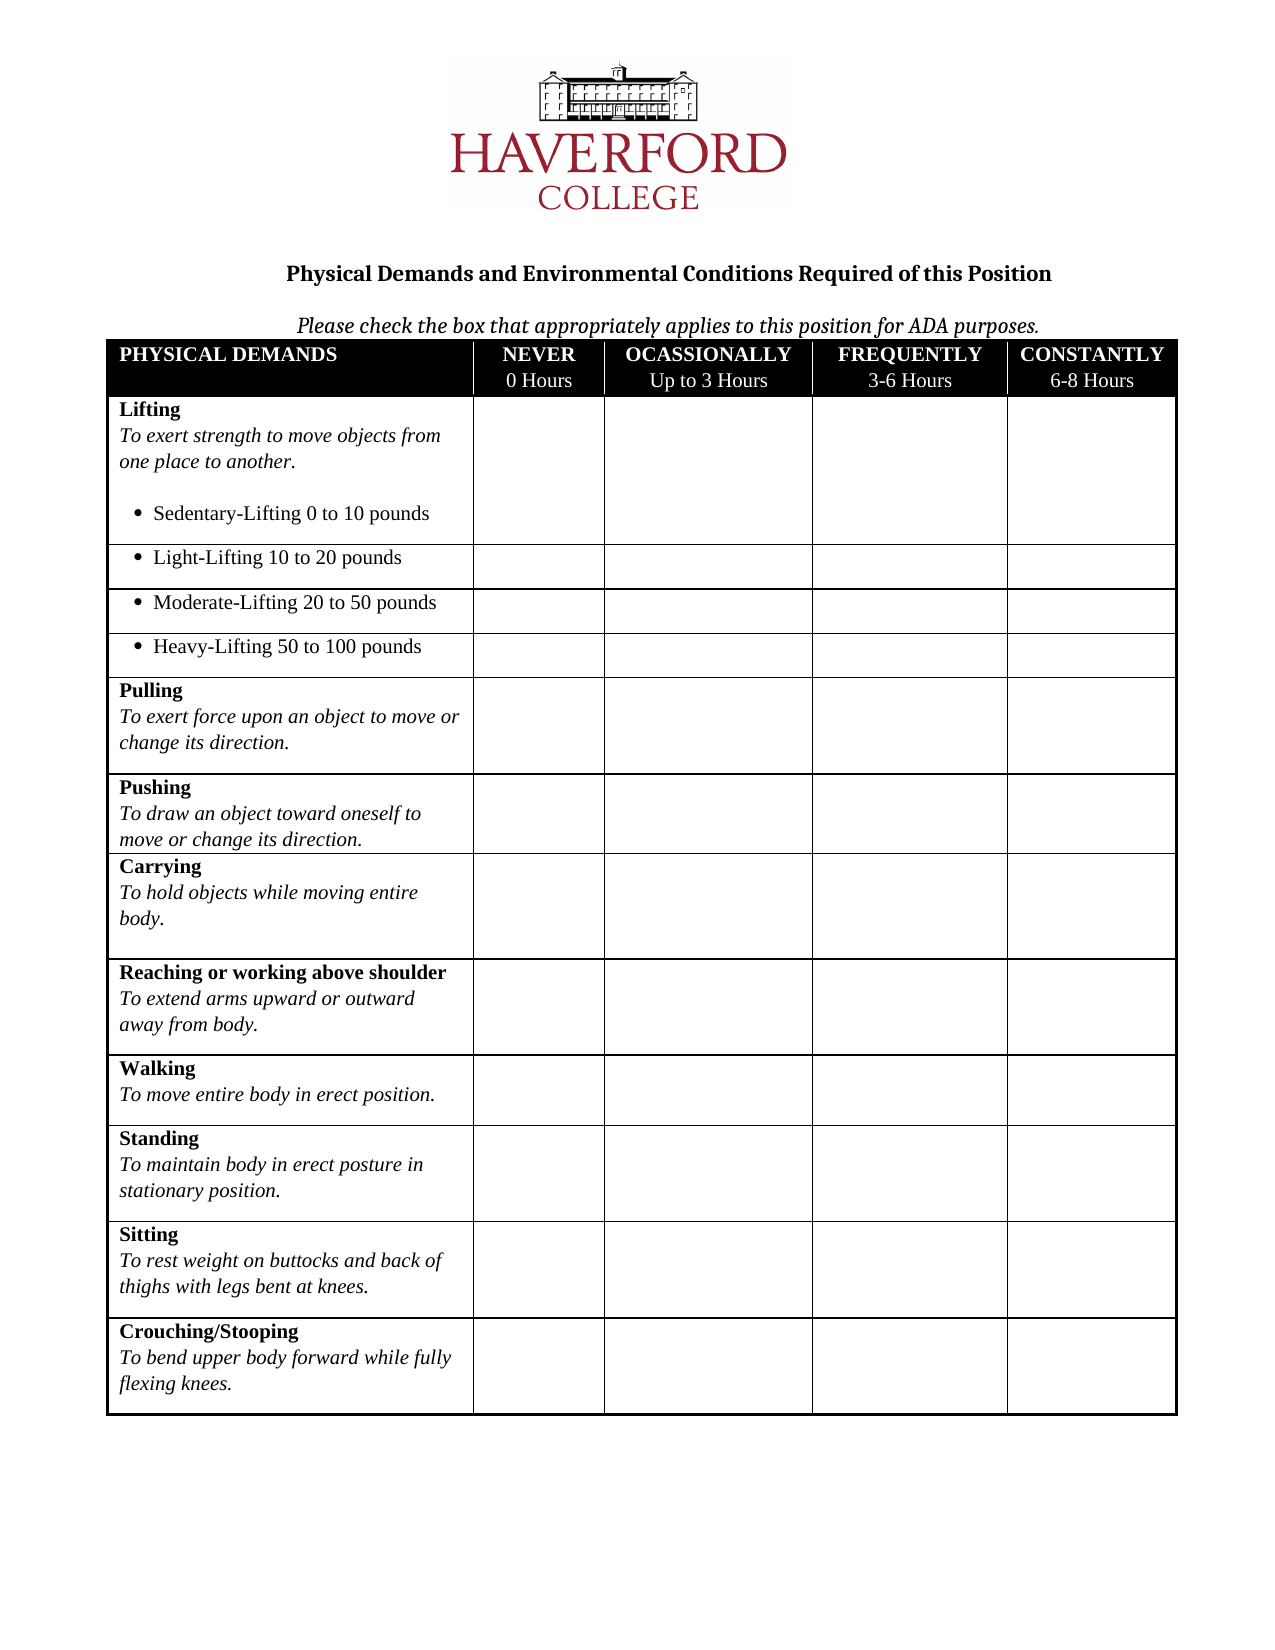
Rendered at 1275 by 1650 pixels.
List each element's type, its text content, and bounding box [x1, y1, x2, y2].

table_cell [1008, 545, 1175, 588]
table_cell [1008, 1126, 1175, 1221]
table_cell Carrying To hold objects while moving entire body. [109, 854, 473, 958]
table_header FREQUENTLY 3-6 Hours [813, 342, 1007, 394]
table_cell [605, 634, 812, 677]
table_cell [1008, 1222, 1175, 1317]
table_cell [605, 960, 812, 1054]
table_cell Moderate-Lifting 20 to 50 pounds [109, 590, 473, 632]
table_header NEVER 0 Hours [474, 342, 604, 394]
table_cell [474, 960, 604, 1054]
table_cell [605, 590, 812, 632]
table_cell [813, 1056, 1007, 1124]
table_header CONSTANTLY 6-8 Hours [1008, 342, 1175, 394]
table_cell [813, 678, 1007, 773]
picture [446, 57, 791, 212]
table_cell [605, 1222, 812, 1317]
table_cell [605, 397, 812, 544]
table_cell [1008, 854, 1175, 958]
table_cell [474, 1222, 604, 1317]
table_cell [474, 545, 604, 588]
text Please check the box that appropriately applies to this position for ADA purposes. [131, 312, 1208, 339]
table_cell [605, 775, 812, 853]
table_cell [813, 854, 1007, 958]
table_cell [813, 1319, 1007, 1413]
text Physical Demands and Environmental Conditions Required of this Position [131, 261, 1208, 287]
table_cell [813, 545, 1007, 588]
table_cell [813, 775, 1007, 853]
table_cell [813, 1126, 1007, 1221]
table_cell [813, 590, 1007, 632]
table_cell Walking To move entire body in erect position. [109, 1056, 473, 1124]
table_cell [1008, 397, 1175, 544]
table_cell [813, 634, 1007, 677]
table_cell Light-Lifting 10 to 20 pounds [109, 545, 473, 588]
table_cell Lifting To exert strength to move objects from one place to another. Sedentary-Lifting 0 to 10 pounds [109, 397, 473, 544]
table_cell [474, 854, 604, 958]
table_cell [605, 854, 812, 958]
table_cell [474, 775, 604, 853]
table_cell [1008, 678, 1175, 773]
table_cell [605, 1126, 812, 1221]
table_cell [474, 397, 604, 544]
table_cell [1008, 1319, 1175, 1413]
table_cell [1008, 1056, 1175, 1124]
table_cell Sitting To rest weight on buttocks and back of thighs with legs bent at knees. [109, 1222, 473, 1317]
table_cell [474, 590, 604, 632]
table_cell [474, 1319, 604, 1413]
table_cell [813, 397, 1007, 544]
table_cell [1008, 960, 1175, 1054]
table_cell [474, 1056, 604, 1124]
table_cell Pulling To exert force upon an object to move or change its direction. [109, 678, 473, 773]
table_cell Standing To maintain body in erect posture in stationary position. [109, 1126, 473, 1221]
table_cell [813, 1222, 1007, 1317]
table_cell [1008, 634, 1175, 677]
table_cell [605, 1056, 812, 1124]
table_cell Crouching/Stooping To bend upper body forward while fully flexing knees. [109, 1319, 473, 1413]
table_cell [474, 634, 604, 677]
table_cell Pushing To draw an object toward oneself to move or change its direction. [109, 775, 473, 853]
table_cell [605, 678, 812, 773]
table_cell [605, 1319, 812, 1413]
table_cell [1008, 590, 1175, 632]
table_cell [474, 1126, 604, 1221]
table_header PHYSICAL DEMANDS [109, 342, 473, 394]
table_cell [474, 678, 604, 773]
table_cell Reaching or working above shoulder To extend arms upward or outward away from body. [109, 960, 473, 1054]
table_header OCASSIONALLY Up to 3 Hours [605, 342, 812, 394]
table_cell Heavy-Lifting 50 to 100 pounds [109, 634, 473, 677]
table_cell [605, 545, 812, 588]
table_cell [1008, 775, 1175, 853]
table_cell [813, 960, 1007, 1054]
